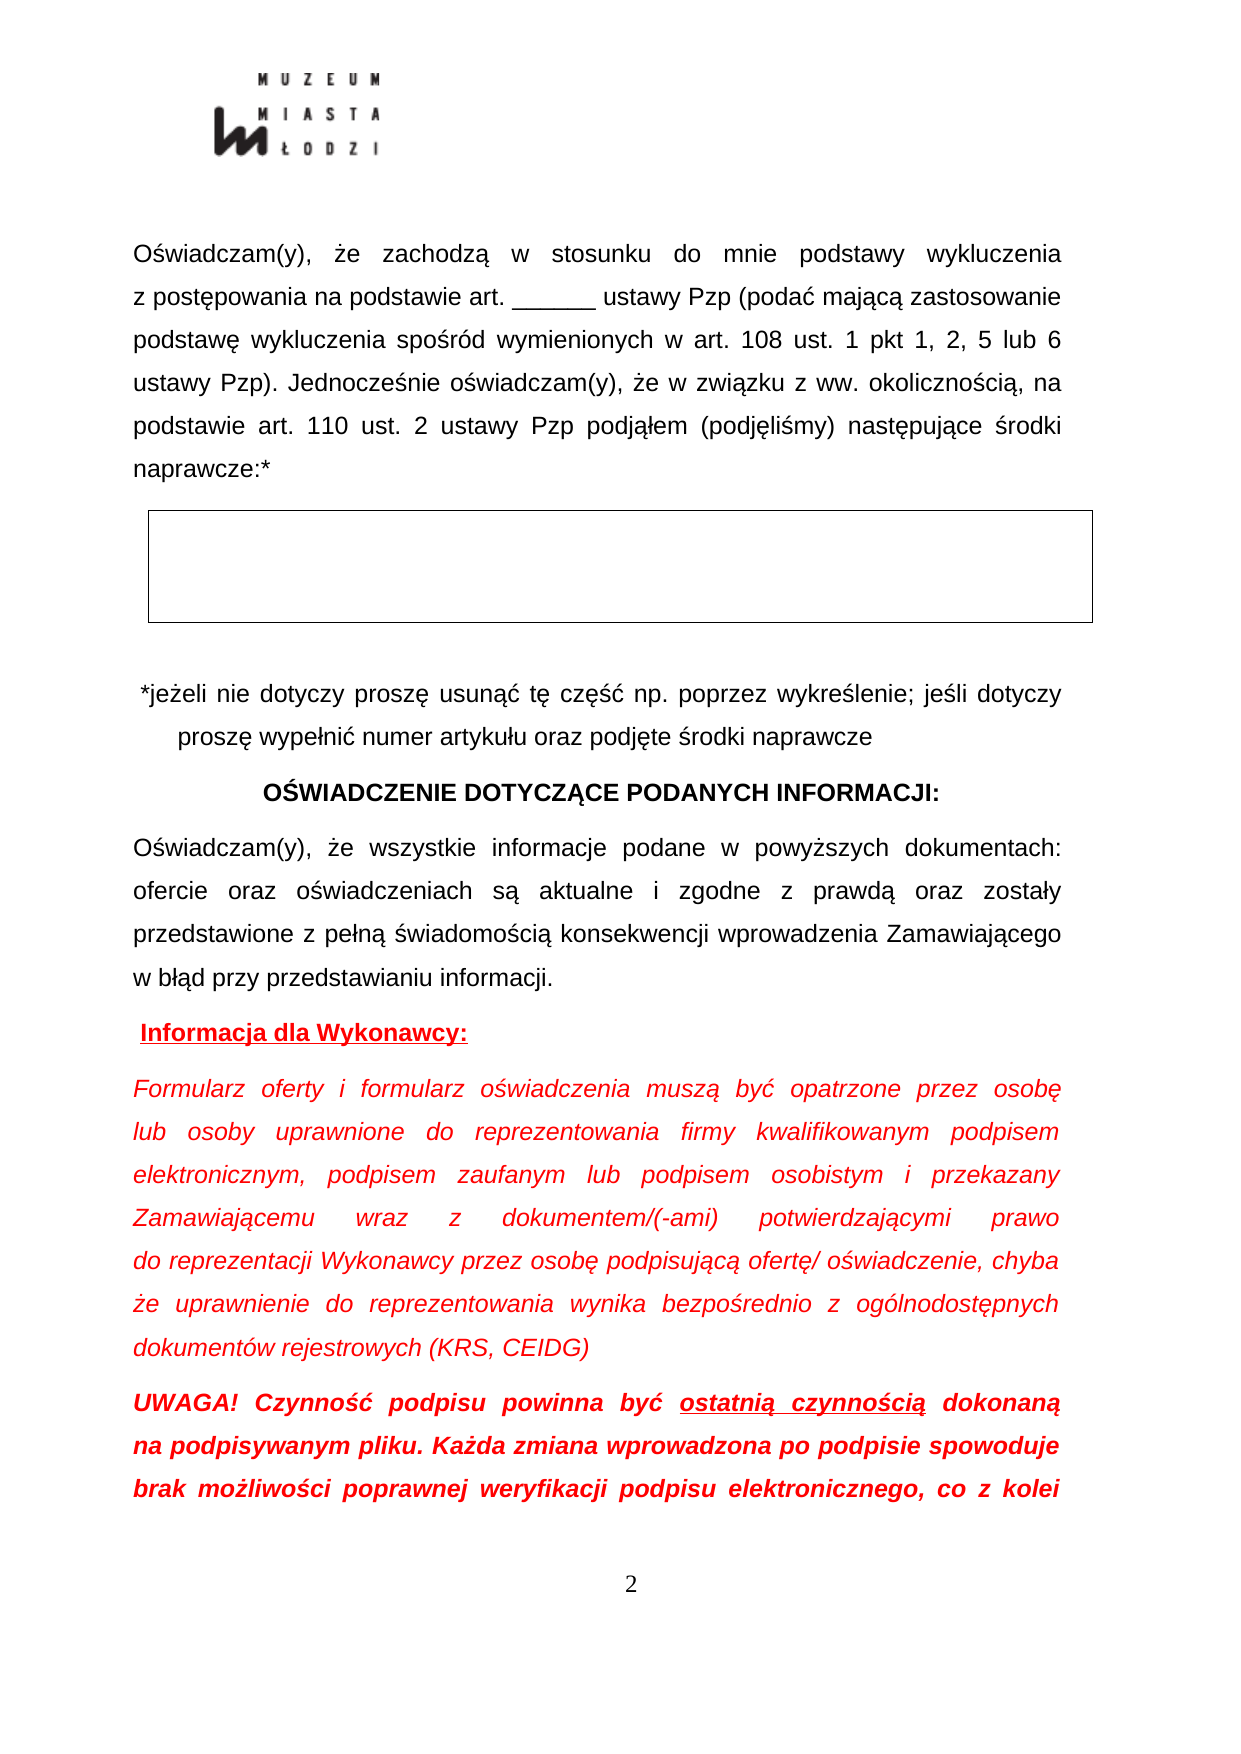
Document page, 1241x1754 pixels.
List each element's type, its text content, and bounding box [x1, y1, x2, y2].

text Formularz oferty i formularz oświadczenia muszą być opatrzone przez osobę lub osoby uprawnione do reprezentowania firmy kwalifikowanym podpisem elektronicznym, podpisem zaufanym lub podpisem osobistym i przekazany Zamawiającemu wraz z dokumentem/(-ami) potwierdzającymi prawo do reprezentacji Wykonawcy przez osobę podpisującą ofertę/ oświadczenie, chyba że uprawnienie do reprezentowania wynika bezpośrednio z ogólnodostępnych dokumentów rejestrowych (KRS, CEIDG) [133, 1074, 1063, 1361]
text Oświadczam(y), że wszystkie informacje podane w powyższych dokumentach: ofercie oraz oświadczeniach są aktualne i zgodne z prawdą oraz zostały przedstawione z pełną świadomością konsekwencji wprowadzenia Zamawiającego w błąd przy przedstawianiu informacji. [133, 833, 1063, 991]
picture [199, 73, 380, 157]
table_header [149, 511, 1092, 622]
text Oświadczam(y), że zachodzą w stosunku do mnie podstawy wykluczenia z postępowania na podstawie art. ______ ustawy Pzp (podać mającą zastosowanie podstawę wykluczenia spośród wymienionych w art. 108 ust. 1 pkt 1, 2, 5 lub 6 ustawy Pzp). Jednocześnie oświadczam(y), że w związku z ww. okolicznością, na podstawie art. 110 ust. 2 ustawy Pzp podjąłem (podjęliśmy) następujące środki naprawcze:* [133, 239, 1063, 483]
text Informacja dla Wykonawcy: [140, 1018, 1063, 1047]
text *jeżeli nie dotyczy proszę usunąć tę część np. poprzez wykreślenie; jeśli dotyczy proszę wypełnić numer artykułu oraz podjęte środki naprawcze [140, 679, 1063, 751]
text OŚWIADCZENIE DOTYCZĄCE PODANYCH INFORMACJI: [140, 777, 1063, 806]
